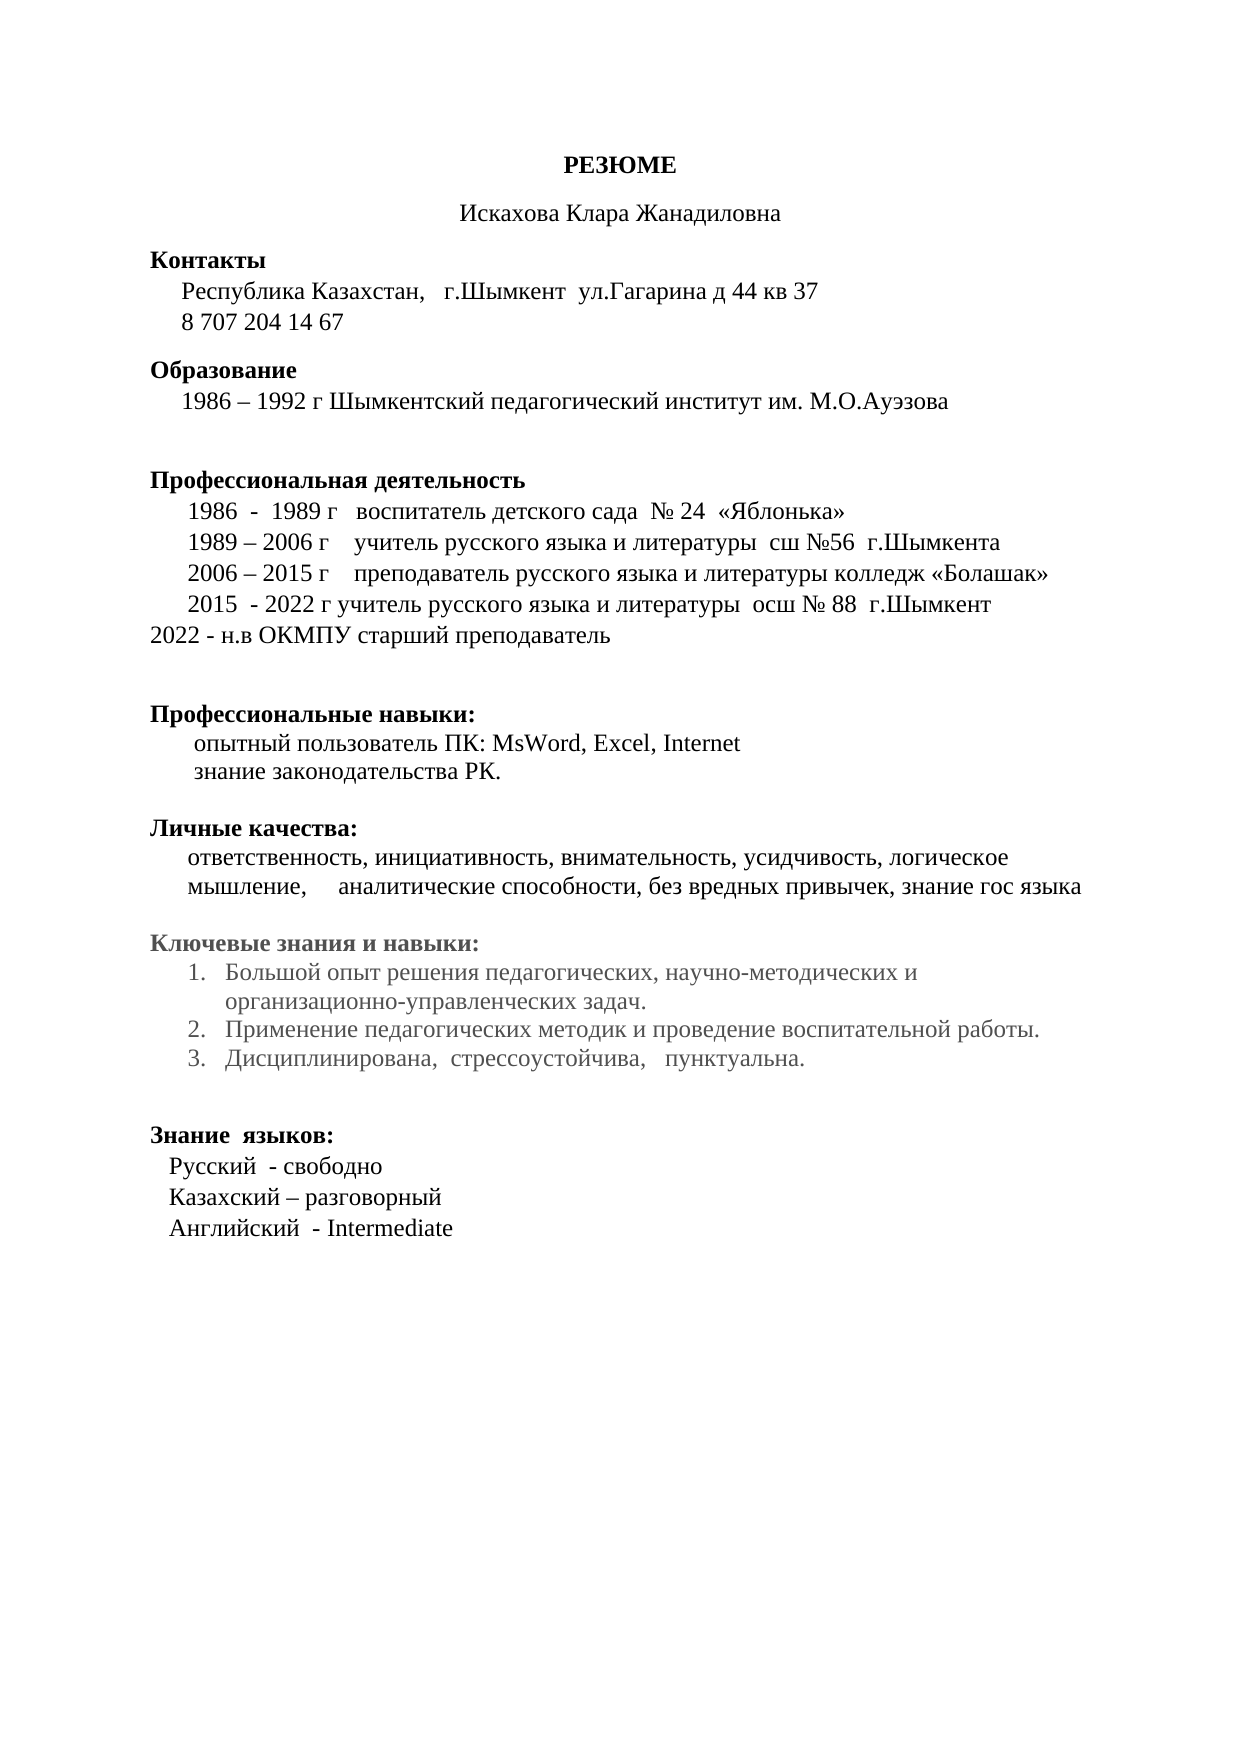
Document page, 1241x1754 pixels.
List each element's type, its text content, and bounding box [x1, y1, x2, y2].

text Личные качества: [150, 813, 1090, 842]
text Казахский – разговорный [150, 1182, 1090, 1211]
text Ключевые знания и навыки: [150, 928, 1090, 957]
text мышление, аналитические способности, без вредных привычек, знание гос языка [150, 871, 1090, 899]
text 1989 – 2006 г учитель русского языка и литературы сш №56 г.Шымкента [150, 527, 1090, 556]
list Большой опыт решения педагогических, научно-методических и организационно-управленческих задач. [187, 957, 1090, 1014]
text 1986 - 1989 г воспитатель детского сада № 24 «Яблонька» [150, 496, 1090, 525]
list Дисциплинирована, стрессоустойчива, пунктуальна. [187, 1043, 1090, 1072]
text Профессиональная деятельность [150, 465, 1090, 494]
text Профессиональные навыки: [150, 699, 1090, 728]
text ответственность, инициативность, внимательность, усидчивость, логическое [150, 842, 1090, 871]
text 8 707 204 14 67 [150, 307, 1090, 336]
text Знание языков: [150, 1120, 1090, 1148]
text РЕЗЮМЕ [150, 150, 1090, 179]
text 2015 - 2022 г учитель русского языка и литературы осш № 88 г.Шымкент [150, 589, 1090, 618]
list Применение педагогических методик и проведение воспитательной работы. [187, 1014, 1090, 1043]
text знание законодательства РК. [150, 756, 1090, 785]
text Английский - Intermediate [150, 1213, 1090, 1242]
text опытный пользователь ПК: MsWord, Excel, Internet [150, 728, 1090, 756]
text 2022 - н.в ОКМПУ старший преподаватель [150, 620, 1090, 649]
text Республика Казахстан, г.Шымкент ул.Гагарина д 44 кв 37 [150, 276, 1090, 305]
text 1986 – 1992 г Шымкентский педагогический институт им. М.О.Ауэзова [150, 386, 1090, 415]
text Образование [150, 355, 1090, 384]
text Искахова Клара Жанадиловна [150, 198, 1090, 226]
text 2006 – 2015 г преподаватель русского языка и литературы колледж «Болашак» [150, 558, 1090, 587]
text Контакты [150, 245, 1090, 274]
text Русский - свободно [150, 1151, 1090, 1179]
